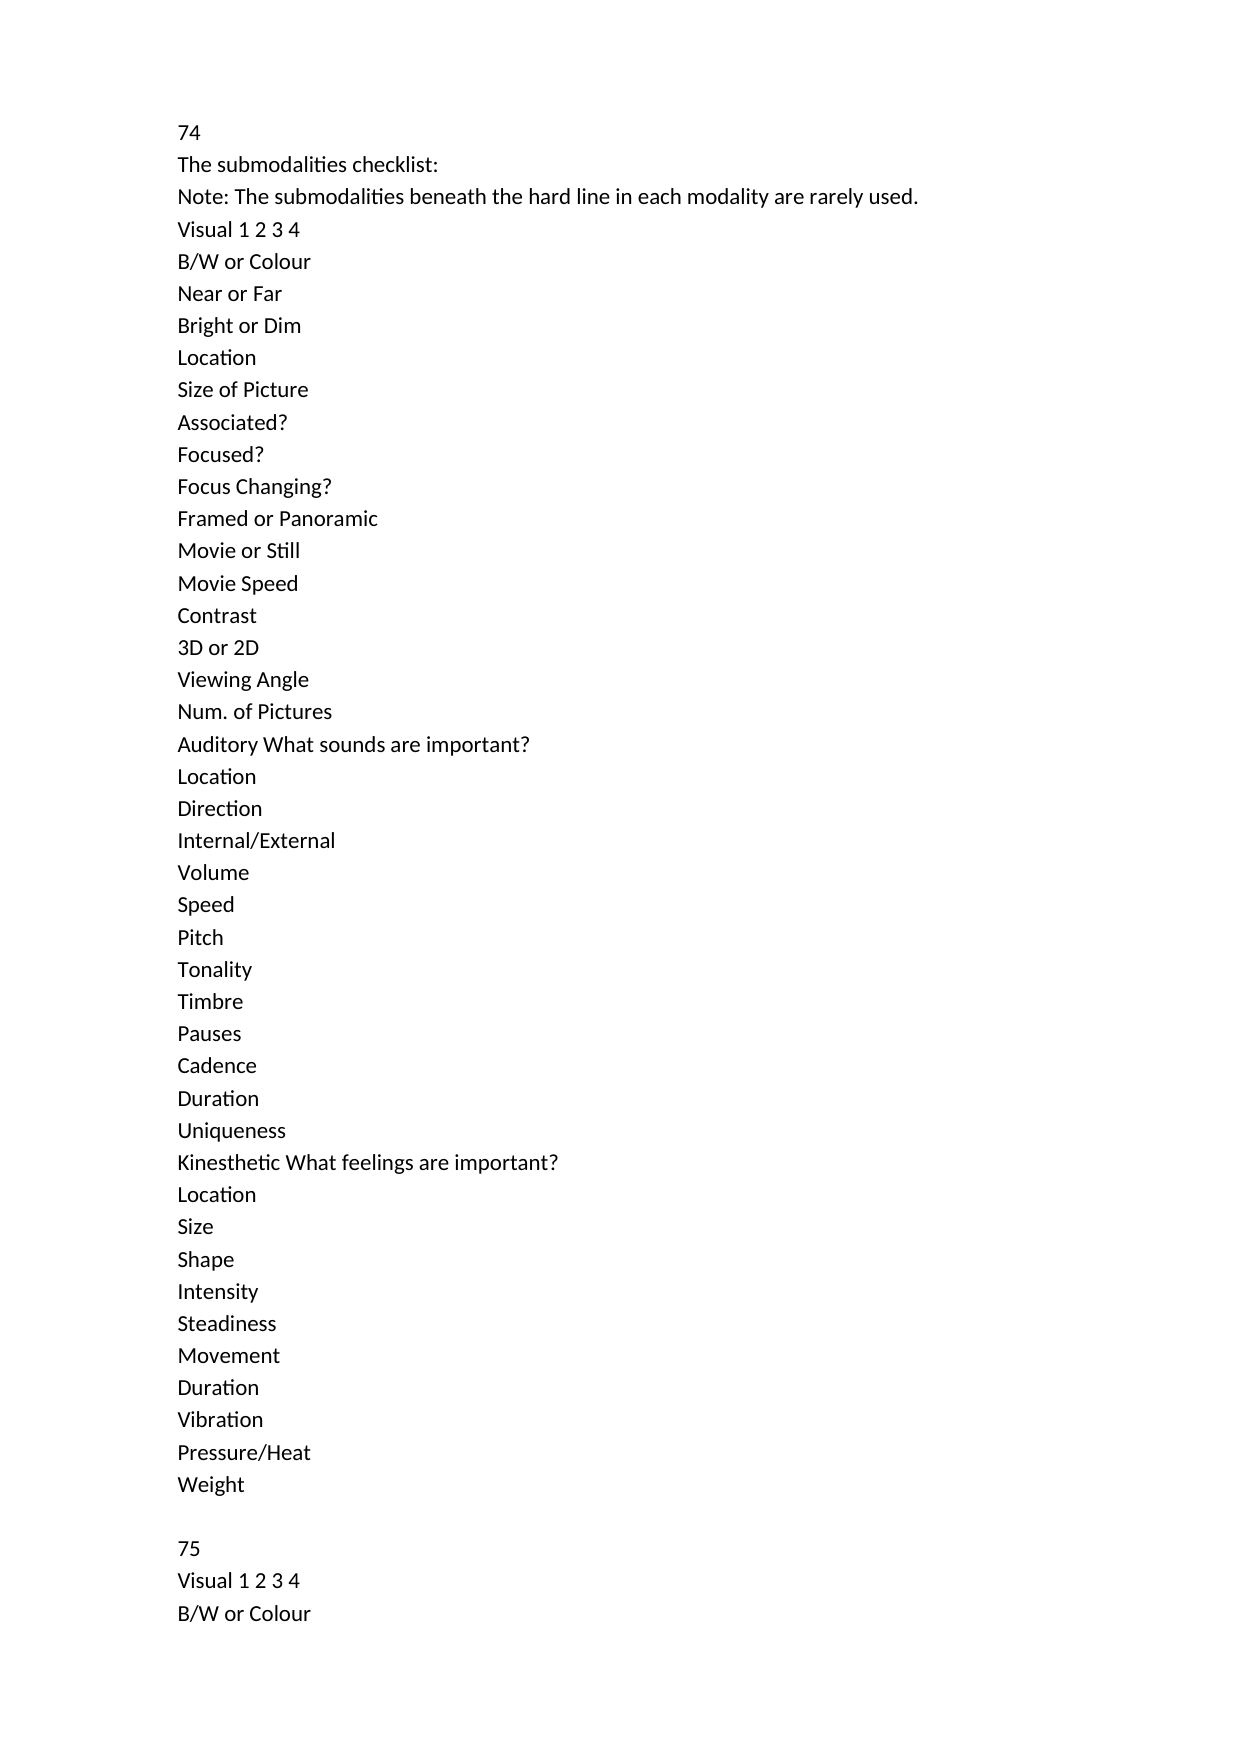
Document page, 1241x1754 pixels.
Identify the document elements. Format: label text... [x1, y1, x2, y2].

text Pitch [177, 923, 1152, 951]
text Auditory What sounds are important? [177, 730, 1152, 758]
text Movie Speed [177, 569, 1152, 597]
text 75 [177, 1534, 1152, 1562]
text 74 [177, 118, 1152, 146]
text Associated? [177, 408, 1152, 436]
text Location [177, 762, 1152, 790]
text Internal/External [177, 826, 1152, 854]
text B/W or Colour [177, 247, 1152, 275]
text Direction [177, 794, 1152, 822]
text Uniqueness [177, 1116, 1152, 1144]
text Visual 1 2 3 4 [177, 1567, 1152, 1594]
text Tonality [177, 955, 1152, 983]
text Movie or Still [177, 537, 1152, 564]
text Focused? [177, 440, 1152, 468]
text Timbre [177, 987, 1152, 1015]
text Note: The submodalities beneath the hard line in each modality are rarely used. [177, 182, 1152, 211]
text Vibration [177, 1406, 1152, 1434]
text Contrast [177, 601, 1152, 629]
text Framed or Panoramic [177, 504, 1152, 532]
text Location [177, 343, 1152, 371]
text Visual 1 2 3 4 [177, 215, 1152, 243]
text Duration [177, 1373, 1152, 1401]
text Num. of Pictures [177, 697, 1152, 726]
text Size [177, 1212, 1152, 1241]
text 3D or 2D [177, 633, 1152, 661]
text Bright or Dim [177, 311, 1152, 339]
text Pauses [177, 1019, 1152, 1047]
text Volume [177, 858, 1152, 886]
text Intensity [177, 1277, 1152, 1305]
text The submodalities checklist: [177, 150, 1152, 178]
text Kinesthetic What feelings are important? [177, 1148, 1152, 1176]
text Cadence [177, 1052, 1152, 1079]
text Movement [177, 1341, 1152, 1369]
text Viewing Angle [177, 665, 1152, 693]
text Speed [177, 891, 1152, 919]
text Near or Far [177, 279, 1152, 307]
text Duration [177, 1084, 1152, 1112]
text Pressure/Heat [177, 1438, 1152, 1466]
text Shape [177, 1245, 1152, 1273]
text Size of Picture [177, 376, 1152, 404]
text B/W or Colour [177, 1599, 1152, 1627]
text Weight [177, 1470, 1152, 1498]
text Steadiness [177, 1309, 1152, 1337]
text Focus Changing? [177, 472, 1152, 500]
text Location [177, 1180, 1152, 1208]
